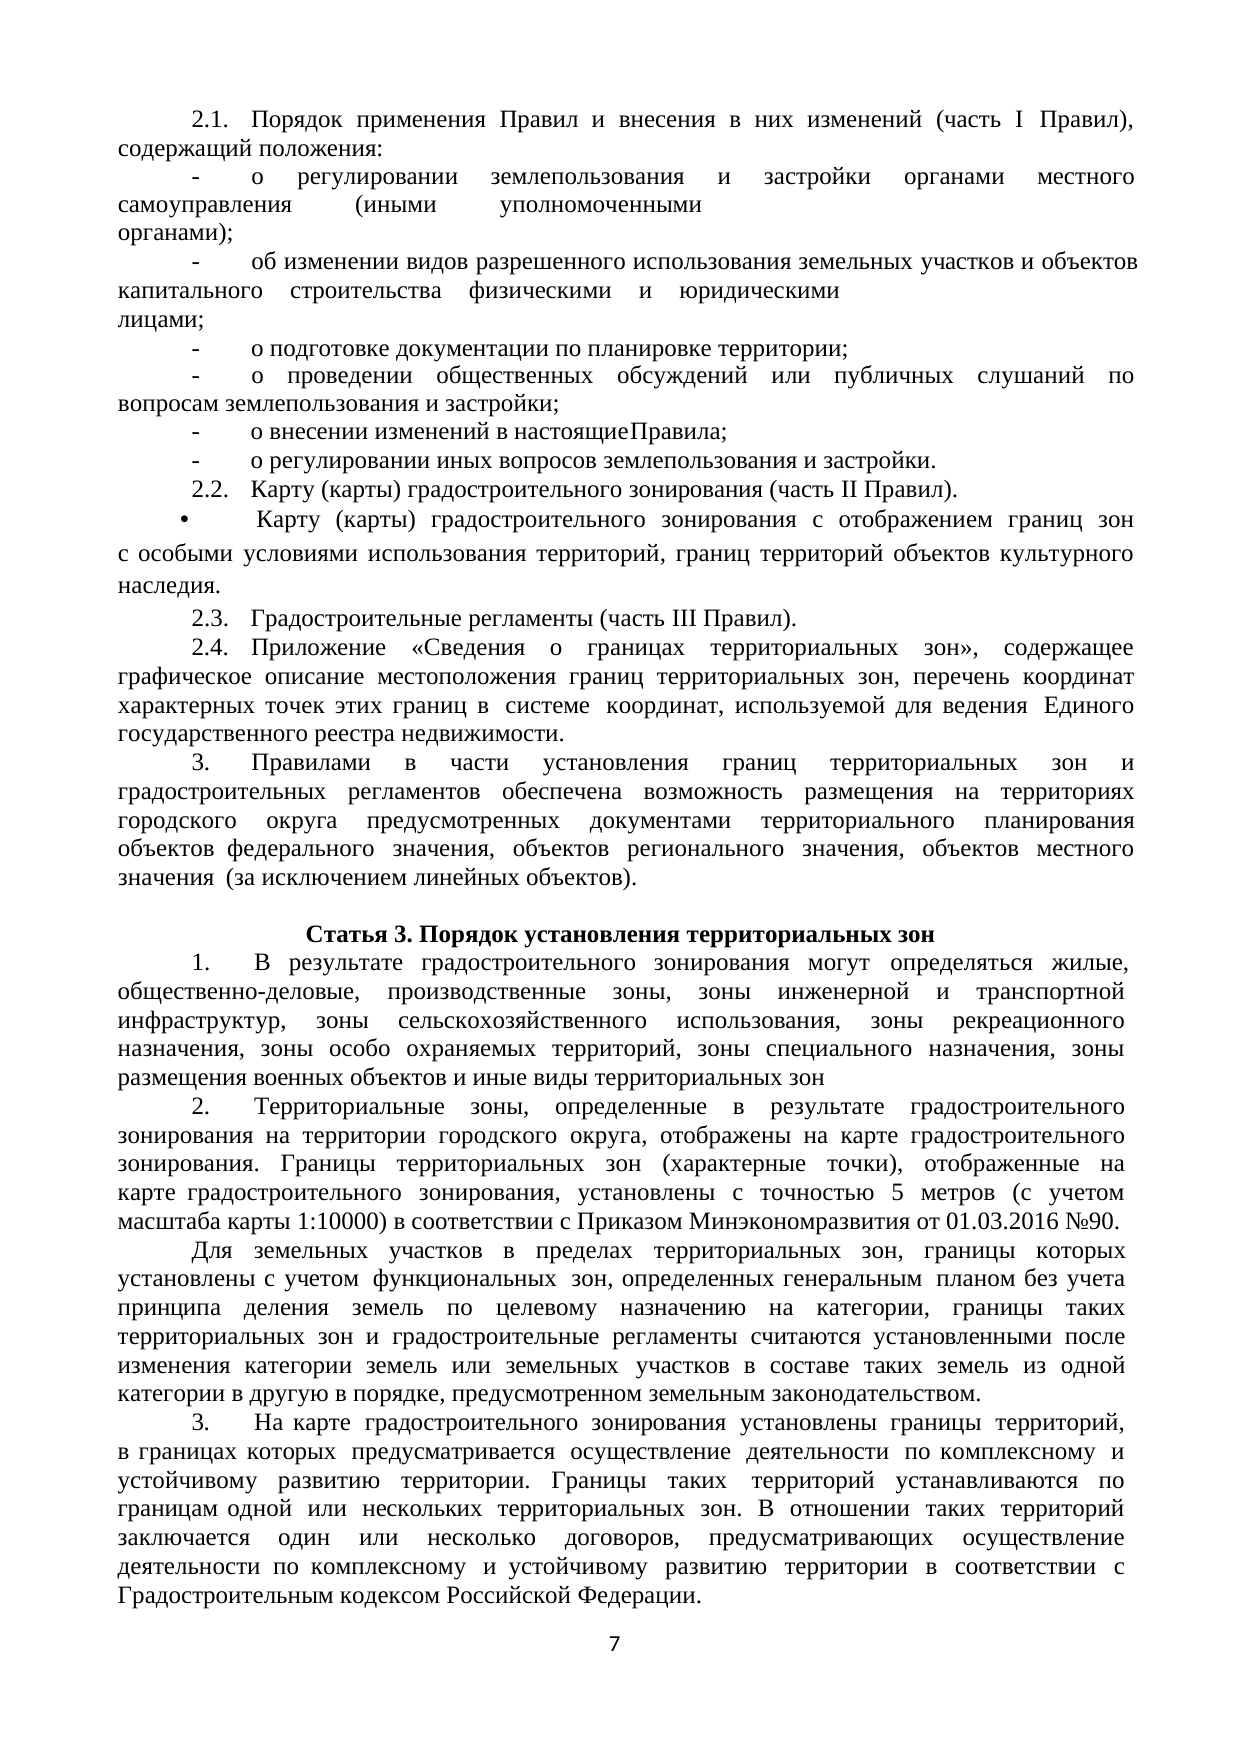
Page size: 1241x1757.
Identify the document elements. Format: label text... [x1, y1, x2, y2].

subtitle Статья 3. Порядок установления территориальных зон [305, 919, 1146, 948]
list На карте градостроительного зонирования установлены границы территорий, в границах которых предусматривается осуществление деятельности по комплексному и устойчивому развитию территории. Границы таких территорий устанавливаются по границам одной или нескольких территориальных зон. В отношении таких территорий заключается один или несколько договоров, предусматривающих осуществление деятельности по комплексному и устойчивому развитию территории в соответствии с Градостроительным кодексом Российской Федерации. [117, 1407, 1125, 1608]
list о регулировании землепользования и застройки органами местного [191, 162, 1146, 190]
list Порядок применения Правил и внесения в них изменений (часть I Правил), содержащий положения: [118, 104, 1134, 162]
list Карту (карты) градостроительного зонирования с отображением границ зон с особыми условиями использования территорий, границ территорий объектов культурного наследия. [118, 504, 1134, 599]
list Градостроительные регламенты (часть III Правил). [191, 604, 1146, 632]
text самоуправления (иными уполномоченными органами); [118, 190, 702, 246]
list об изменении видов разрешенного использования земельных участков и объектов [191, 246, 1146, 275]
list о регулировании иных вопросов землепользования и застройки. [191, 445, 1146, 474]
list Правилами в части установления границ территориальных зон и градостроительных регламентов обеспечена возможность размещения на территориях городского округа предусмотренных документами территориального планирования объектов федерального значения, объектов регионального значения, объектов местного значения (за исключением линейных объектов). [118, 747, 1134, 891]
list о внесении изменений в настоящиеПравила; [191, 417, 1146, 445]
list В результате градостроительного зонирования могут определяться жилые, [117, 948, 1146, 976]
list Территориальные зоны, определенные в результате градостроительного зонирования на территории городского округа, отображены на карте градостроительного зонирования. Границы территориальных зон (характерные точки), отображенные на карте градостроительного зонирования, установлены с точностью 5 метров (с учетом масштаба карты 1:10000) в соответствии с Приказом Минэкономразвития от 01.03.2016 №90. [117, 1091, 1125, 1235]
text капитального строительства физическими и юридическими лицами; [118, 275, 840, 332]
text общественно-деловые, производственные зоны, зоны инженерной и транспортной инфраструктур, зоны сельскохозяйственного использования, зоны рекреационного назначения, зоны особо охраняемых территорий, зоны специального назначения, зоны размещения военных объектов и иные виды территориальных зон [117, 976, 1125, 1091]
list о проведении общественных обсуждений или публичных слушаний по вопросам землепользования и застройки; [118, 362, 1134, 417]
text Для земельных участков в пределах территориальных зон, границы которых установлены с учетом функциональных зон, определенных генеральным планом без учета принципа деления земель по целевому назначению на категории, границы таких территориальных зон и градостроительные регламенты считаются установленными после изменения категории земель или земельных участков в составе таких земель из одной категории в другую в порядке, предусмотренном земельным законодательством. [117, 1235, 1126, 1407]
list Карту (карты) градостроительного зонирования (часть II Правил). [191, 474, 1146, 503]
list Приложение «Сведения о границах территориальных зон», содержащее графическое описание местоположения границ территориальных зон, перечень координат характерных точек этих границ в системе координат, используемой для ведения Единого государственного реестра недвижимости. [118, 632, 1134, 747]
list о подготовке документации по планировке территории; [191, 333, 1146, 361]
